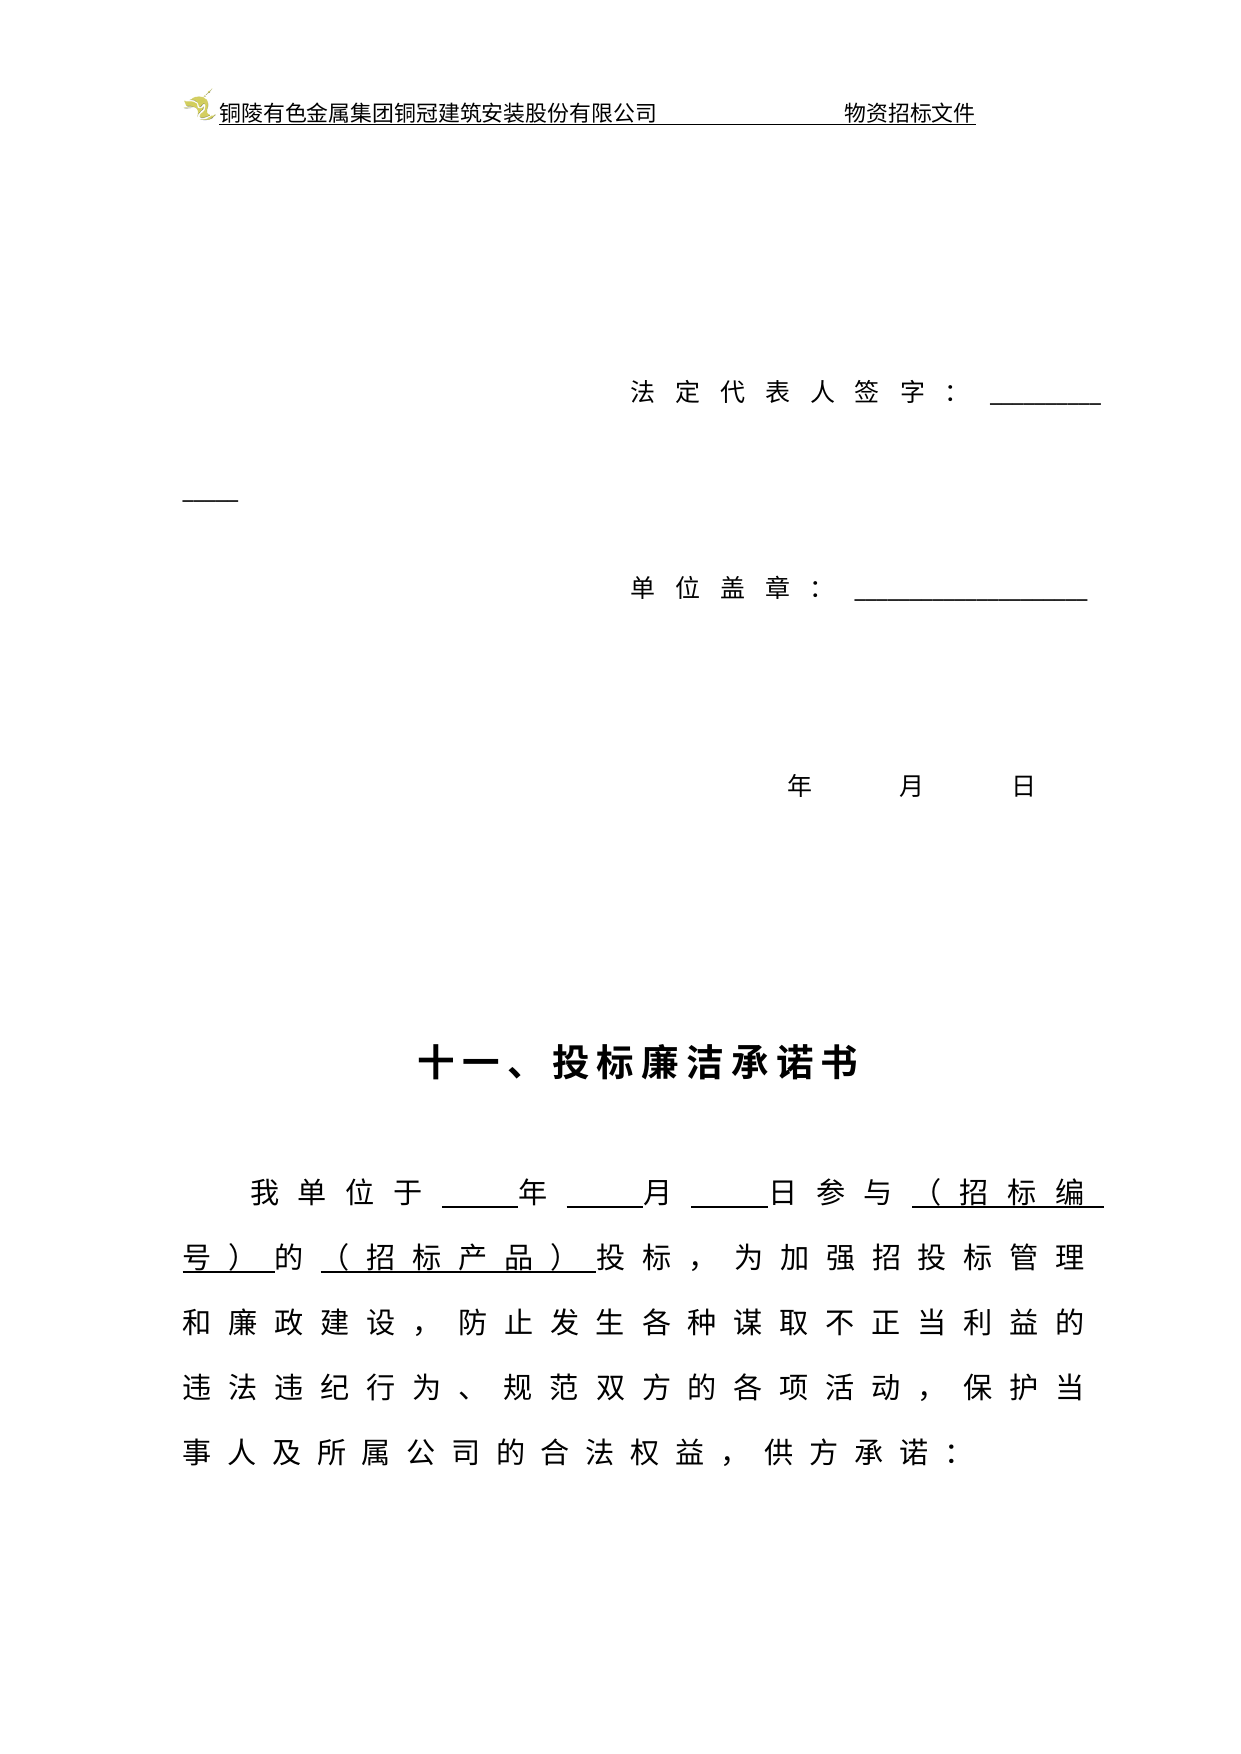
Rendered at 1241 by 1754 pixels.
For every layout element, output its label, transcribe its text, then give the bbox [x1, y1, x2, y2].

text 我单位于 年 月 日参与（招标编号）的（招标产品）投标，为加强招投标管理和廉政建设，防止发生各种谋取不正当利益的违法违纪行为、规范双方的各项活动，保护当事人及所属公司的合法权益，供方承诺： [182, 1158, 1101, 1483]
picture [182, 88, 219, 122]
text 十一、投标廉洁承诺书 [182, 1028, 1101, 1093]
text 单位盖章：_____________________ [182, 554, 1101, 619]
text 年 月 日 [182, 752, 1101, 817]
text 法定代表人签字：_______________ [182, 358, 1101, 521]
